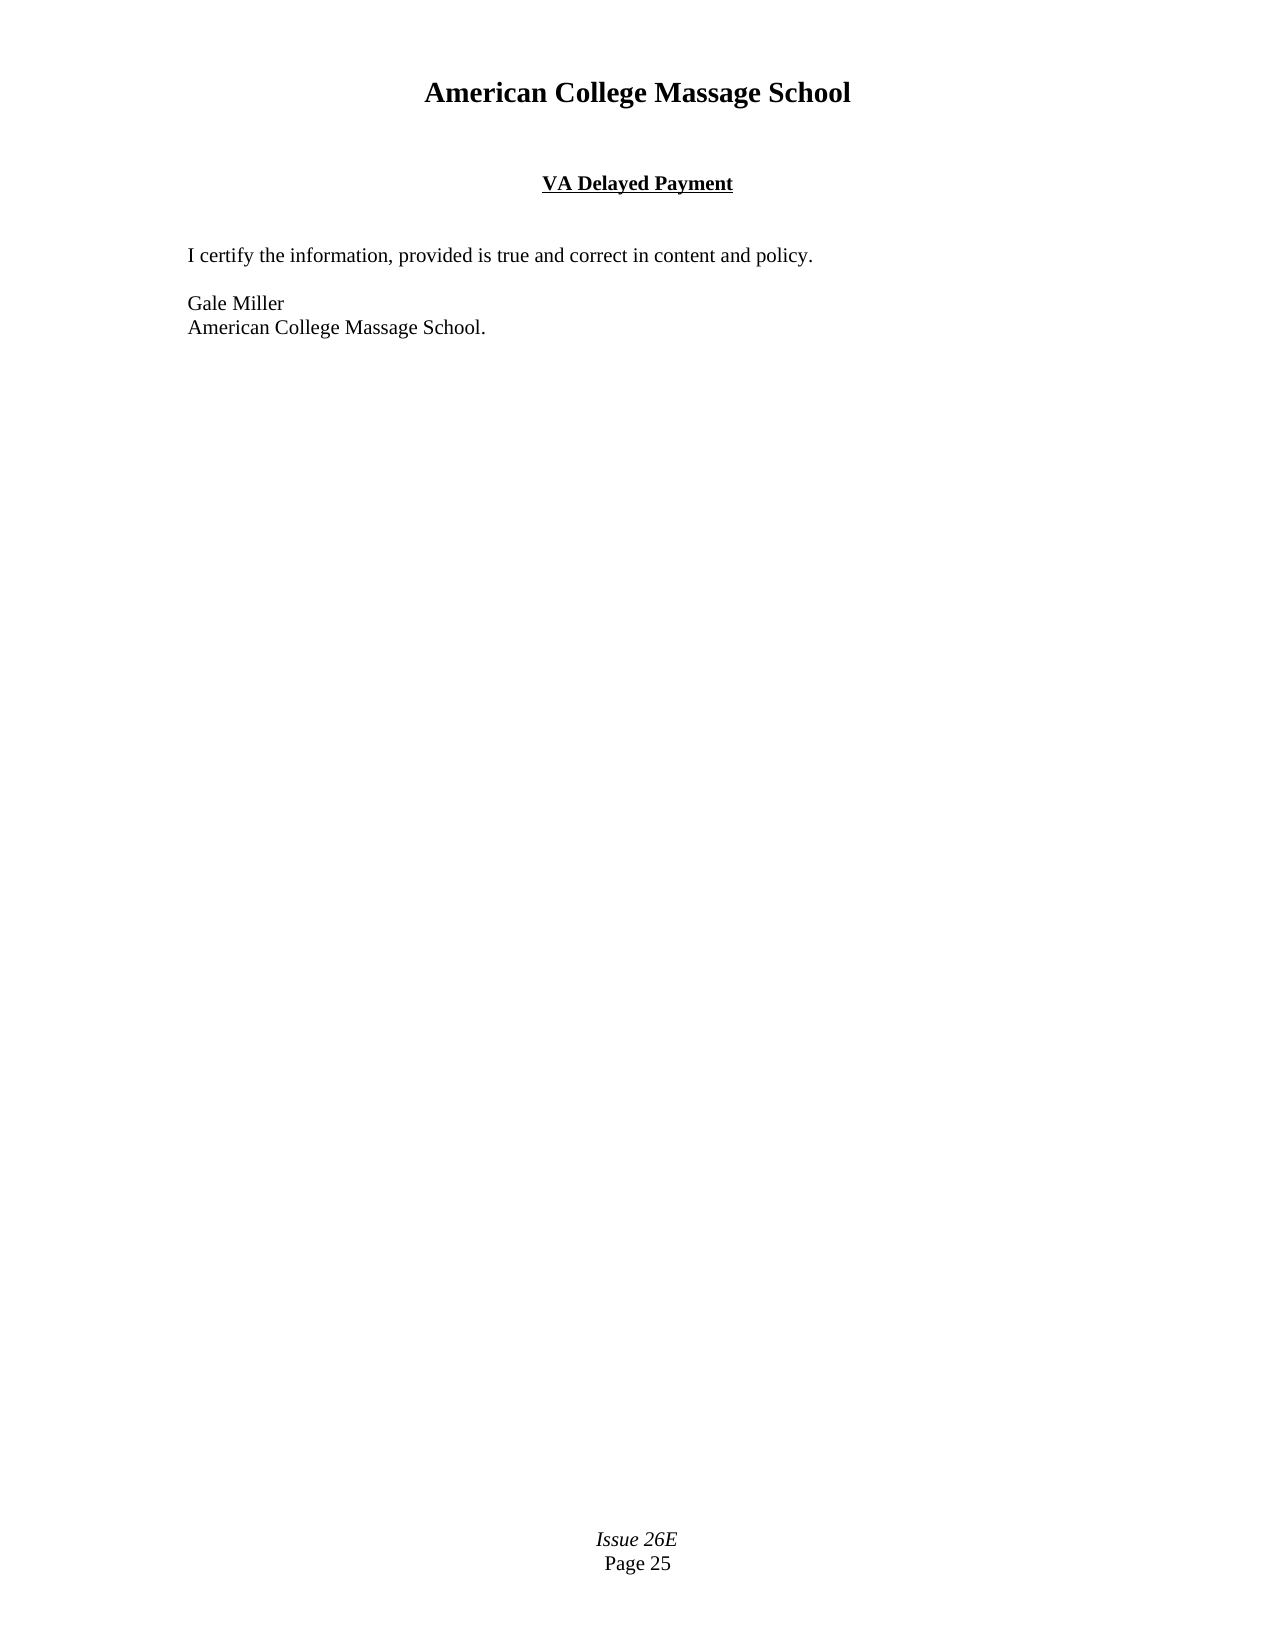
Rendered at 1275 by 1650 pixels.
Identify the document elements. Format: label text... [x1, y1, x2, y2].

text I certify the information, provided is true and correct in content and policy. [187, 243, 1087, 267]
text Gale Miller [187, 291, 1087, 315]
text American College Massage School. [187, 315, 1087, 339]
text VA Delayed Payment [187, 171, 1087, 195]
